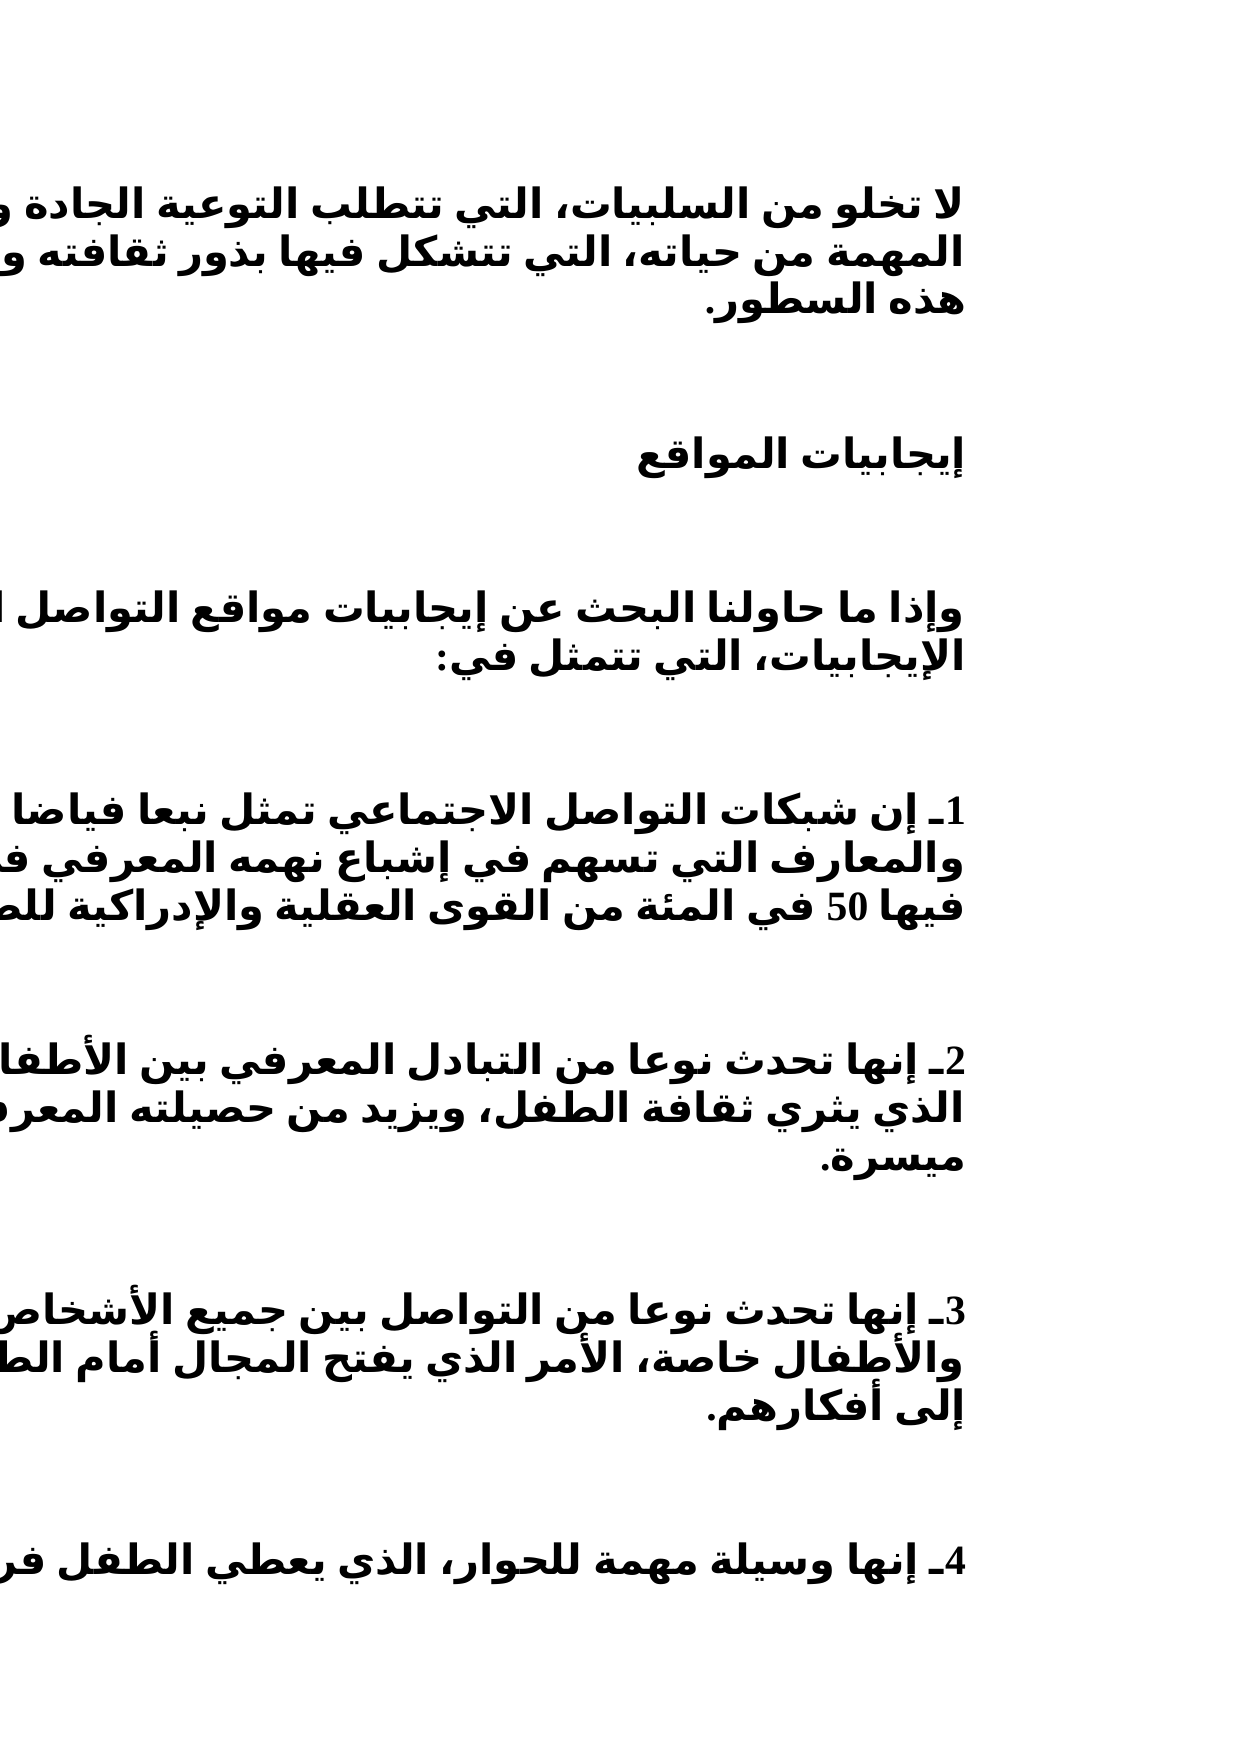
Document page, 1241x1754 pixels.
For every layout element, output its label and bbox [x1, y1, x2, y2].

table_header [188, 150, 966, 1583]
